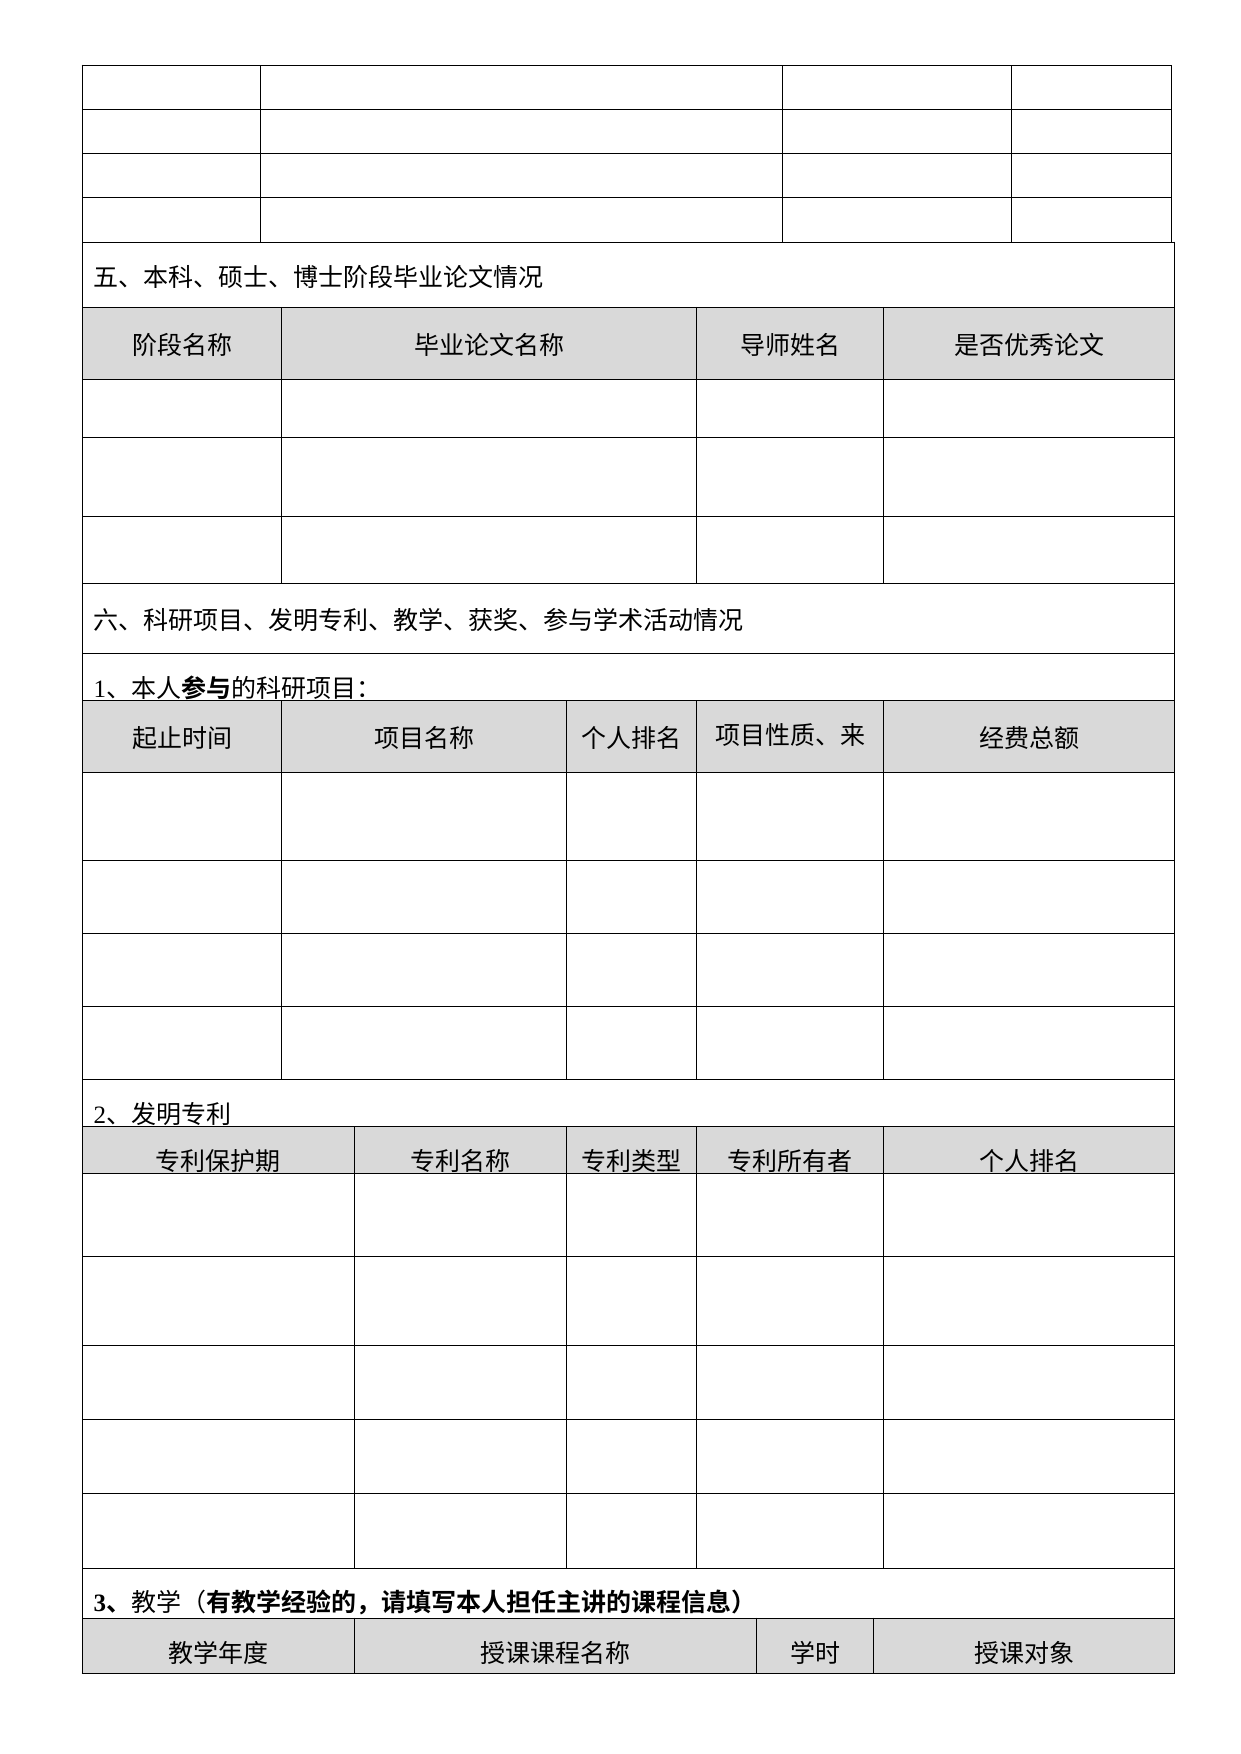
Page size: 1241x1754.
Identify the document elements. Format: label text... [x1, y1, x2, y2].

table_cell [355, 1257, 566, 1345]
table_cell 六、科研项目、发明专利、教学、获奖、参与学术活动情况 [83, 584, 1174, 653]
table_cell [261, 110, 782, 153]
table_cell [884, 1420, 1174, 1493]
table_cell [83, 1007, 281, 1079]
table_cell 毕业论文名称 [282, 308, 696, 379]
table_cell [697, 1420, 883, 1493]
table_cell [697, 861, 883, 933]
table_cell [83, 1257, 354, 1345]
table_cell [1012, 110, 1171, 153]
table_cell 专利名称 [355, 1127, 566, 1173]
table_cell [83, 1346, 354, 1419]
table_cell [697, 1494, 883, 1567]
table_cell [282, 773, 566, 860]
table_cell [697, 517, 883, 583]
table_cell [783, 110, 1011, 153]
table_cell [697, 1174, 883, 1256]
table_cell 2、发明专利 [83, 1080, 1174, 1126]
table_cell 个人排名 [884, 1127, 1174, 1173]
table_cell [567, 1174, 696, 1256]
table_cell 专利类型 [567, 1127, 696, 1173]
table_cell 授课对象 [874, 1619, 1174, 1673]
table_cell [567, 1257, 696, 1345]
table_cell [83, 934, 281, 1006]
table_cell 个人排名 [567, 701, 696, 772]
table_cell 专利所有者 [697, 1127, 883, 1173]
table_cell 教学年度 [83, 1619, 354, 1673]
table_cell 经费总额 [884, 701, 1174, 772]
table_cell [282, 380, 696, 437]
table_cell [355, 1174, 566, 1256]
table_cell [697, 380, 883, 437]
table_cell 导师姓名 [697, 308, 883, 379]
table_cell 起止时间 [83, 701, 281, 772]
table_cell [355, 1494, 566, 1567]
table_cell [83, 380, 281, 437]
table_cell [697, 934, 883, 1006]
table_cell [697, 773, 883, 860]
table_cell [282, 1007, 566, 1079]
table_cell 五、本科、硕士、博士阶段毕业论文情况 [83, 243, 1174, 307]
table_cell [567, 1007, 696, 1079]
table_cell [783, 154, 1011, 197]
table_cell 项目名称 [282, 701, 566, 772]
table_cell 授课课程名称 [355, 1619, 756, 1673]
table_cell [567, 1420, 696, 1493]
table_cell [261, 66, 782, 109]
table_cell [261, 198, 782, 242]
table_cell [697, 1007, 883, 1079]
table_cell 1、本人参与的科研项目： [83, 654, 1174, 700]
table_cell [783, 66, 1011, 109]
table_cell [83, 1174, 354, 1256]
table_cell 阶段名称 [83, 308, 281, 379]
table_cell [83, 154, 260, 197]
table_cell [884, 1494, 1174, 1567]
table_cell 项目性质、来源 [697, 701, 883, 772]
table_cell [355, 1420, 566, 1493]
table_cell [83, 438, 281, 516]
table_cell [884, 380, 1174, 437]
table_cell [567, 861, 696, 933]
table_cell [783, 198, 1011, 242]
table_cell [1012, 66, 1171, 109]
table_cell [282, 934, 566, 1006]
table_cell 专利保护期 [83, 1127, 354, 1173]
table_cell [282, 517, 696, 583]
table_cell [567, 1494, 696, 1567]
table_cell [261, 154, 782, 197]
table_cell [884, 1007, 1174, 1079]
table_cell [884, 1174, 1174, 1256]
table_cell [83, 66, 260, 109]
table_cell [697, 1346, 883, 1419]
table_cell [884, 773, 1174, 860]
table_cell [355, 1346, 566, 1419]
table_cell [567, 934, 696, 1006]
table_cell [697, 438, 883, 516]
table_cell [282, 438, 696, 516]
table_cell 3、教学（有教学经验的，请填写本人担任主讲的课程信息） [83, 1569, 1174, 1618]
table_cell [83, 773, 281, 860]
table_cell [884, 861, 1174, 933]
table_cell [83, 861, 281, 933]
table_cell [1012, 154, 1171, 197]
table_cell [83, 1494, 354, 1567]
table_cell [697, 1257, 883, 1345]
table_cell [83, 517, 281, 583]
table_cell [884, 934, 1174, 1006]
table_cell [884, 517, 1174, 583]
table_cell [884, 438, 1174, 516]
table_cell [83, 1420, 354, 1493]
table_cell [1012, 198, 1171, 242]
table_cell 学时 [757, 1619, 873, 1673]
table_cell [567, 1346, 696, 1419]
table_cell [83, 110, 260, 153]
table_cell [884, 1257, 1174, 1345]
table_cell 是否优秀论文 [884, 308, 1174, 379]
table_cell [884, 1346, 1174, 1419]
table_cell [567, 773, 696, 860]
table_cell [282, 861, 566, 933]
table_cell [83, 198, 260, 242]
